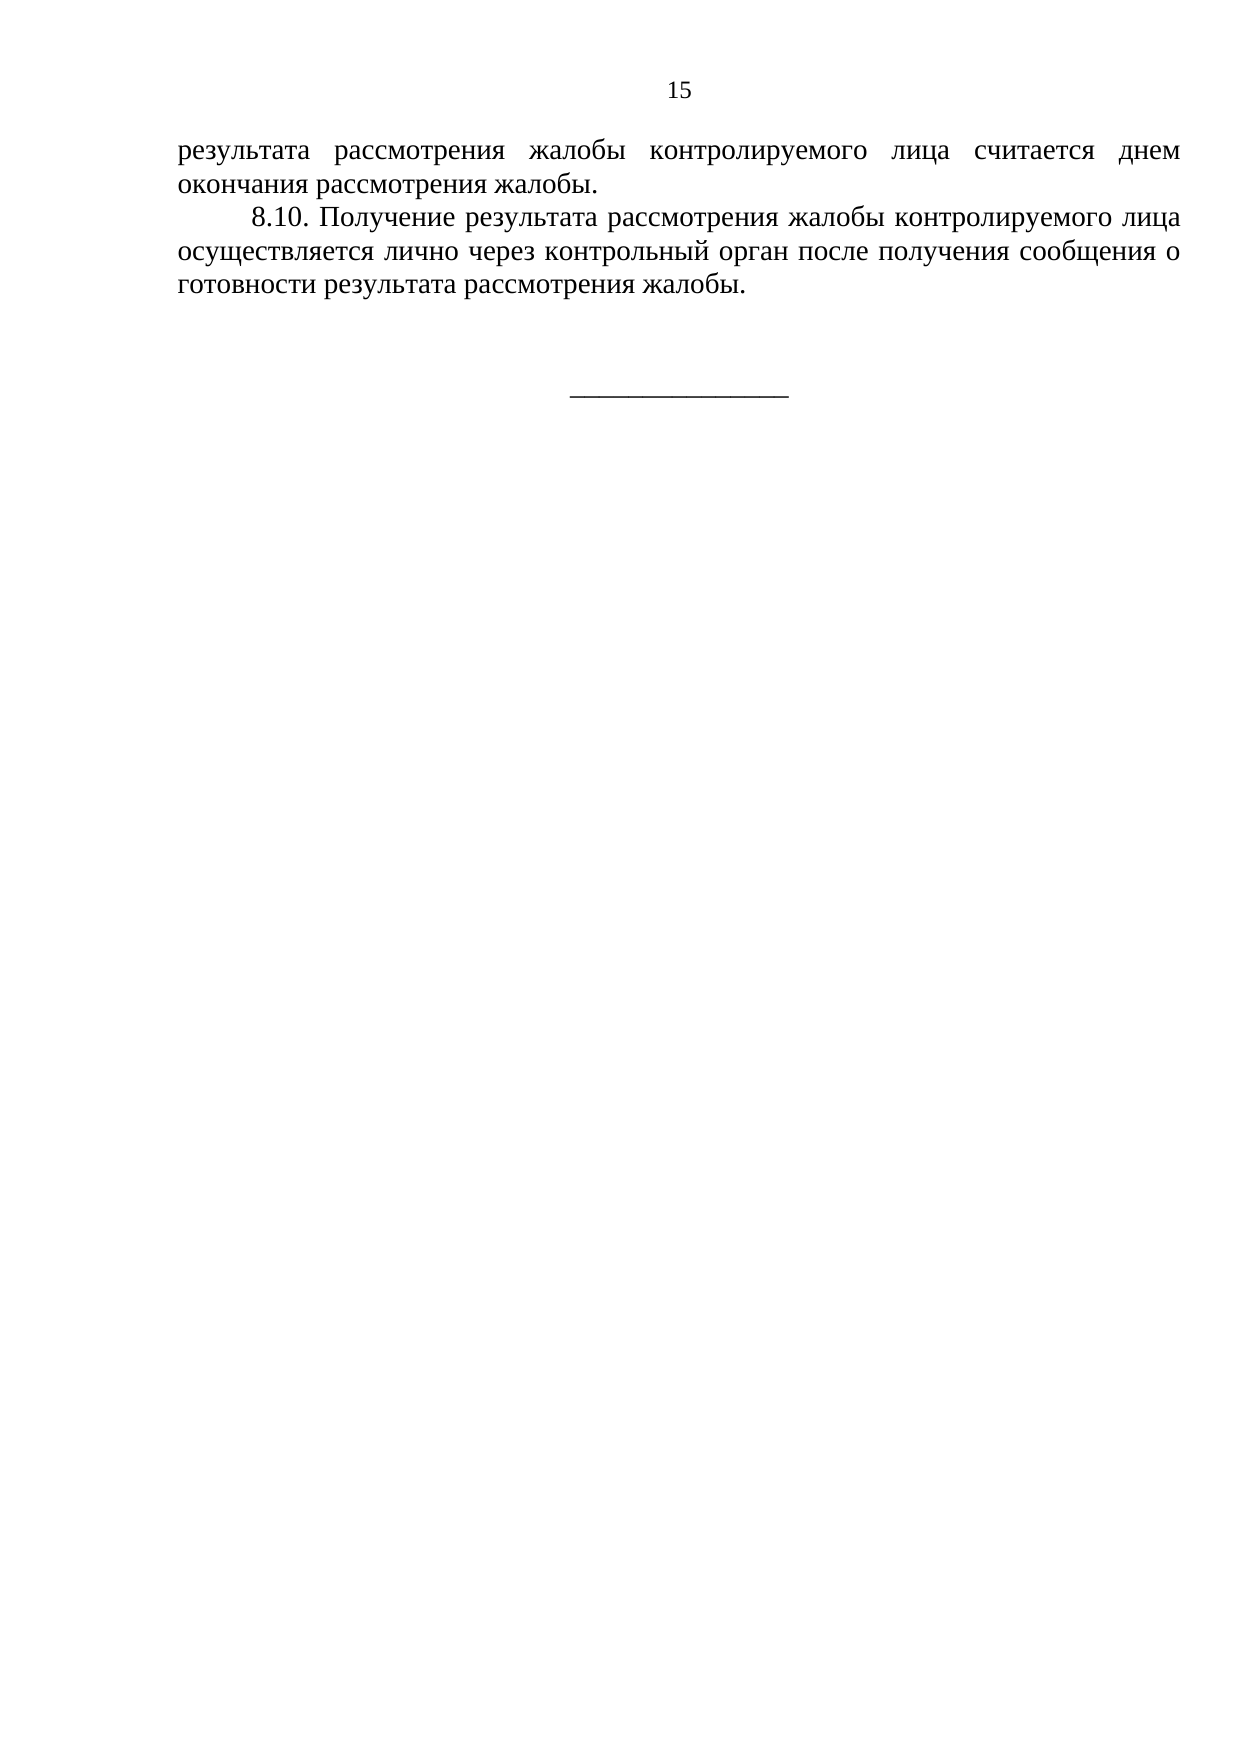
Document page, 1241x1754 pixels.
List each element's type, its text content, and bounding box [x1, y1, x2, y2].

text 8.10. Получение результата рассмотрения жалобы контролируемого лица осуществляется лично через контрольный орган после получения сообщения о готовности результата рассмотрения жалобы. [177, 199, 1181, 300]
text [177, 132, 1181, 199]
text _______________ [177, 367, 1181, 401]
